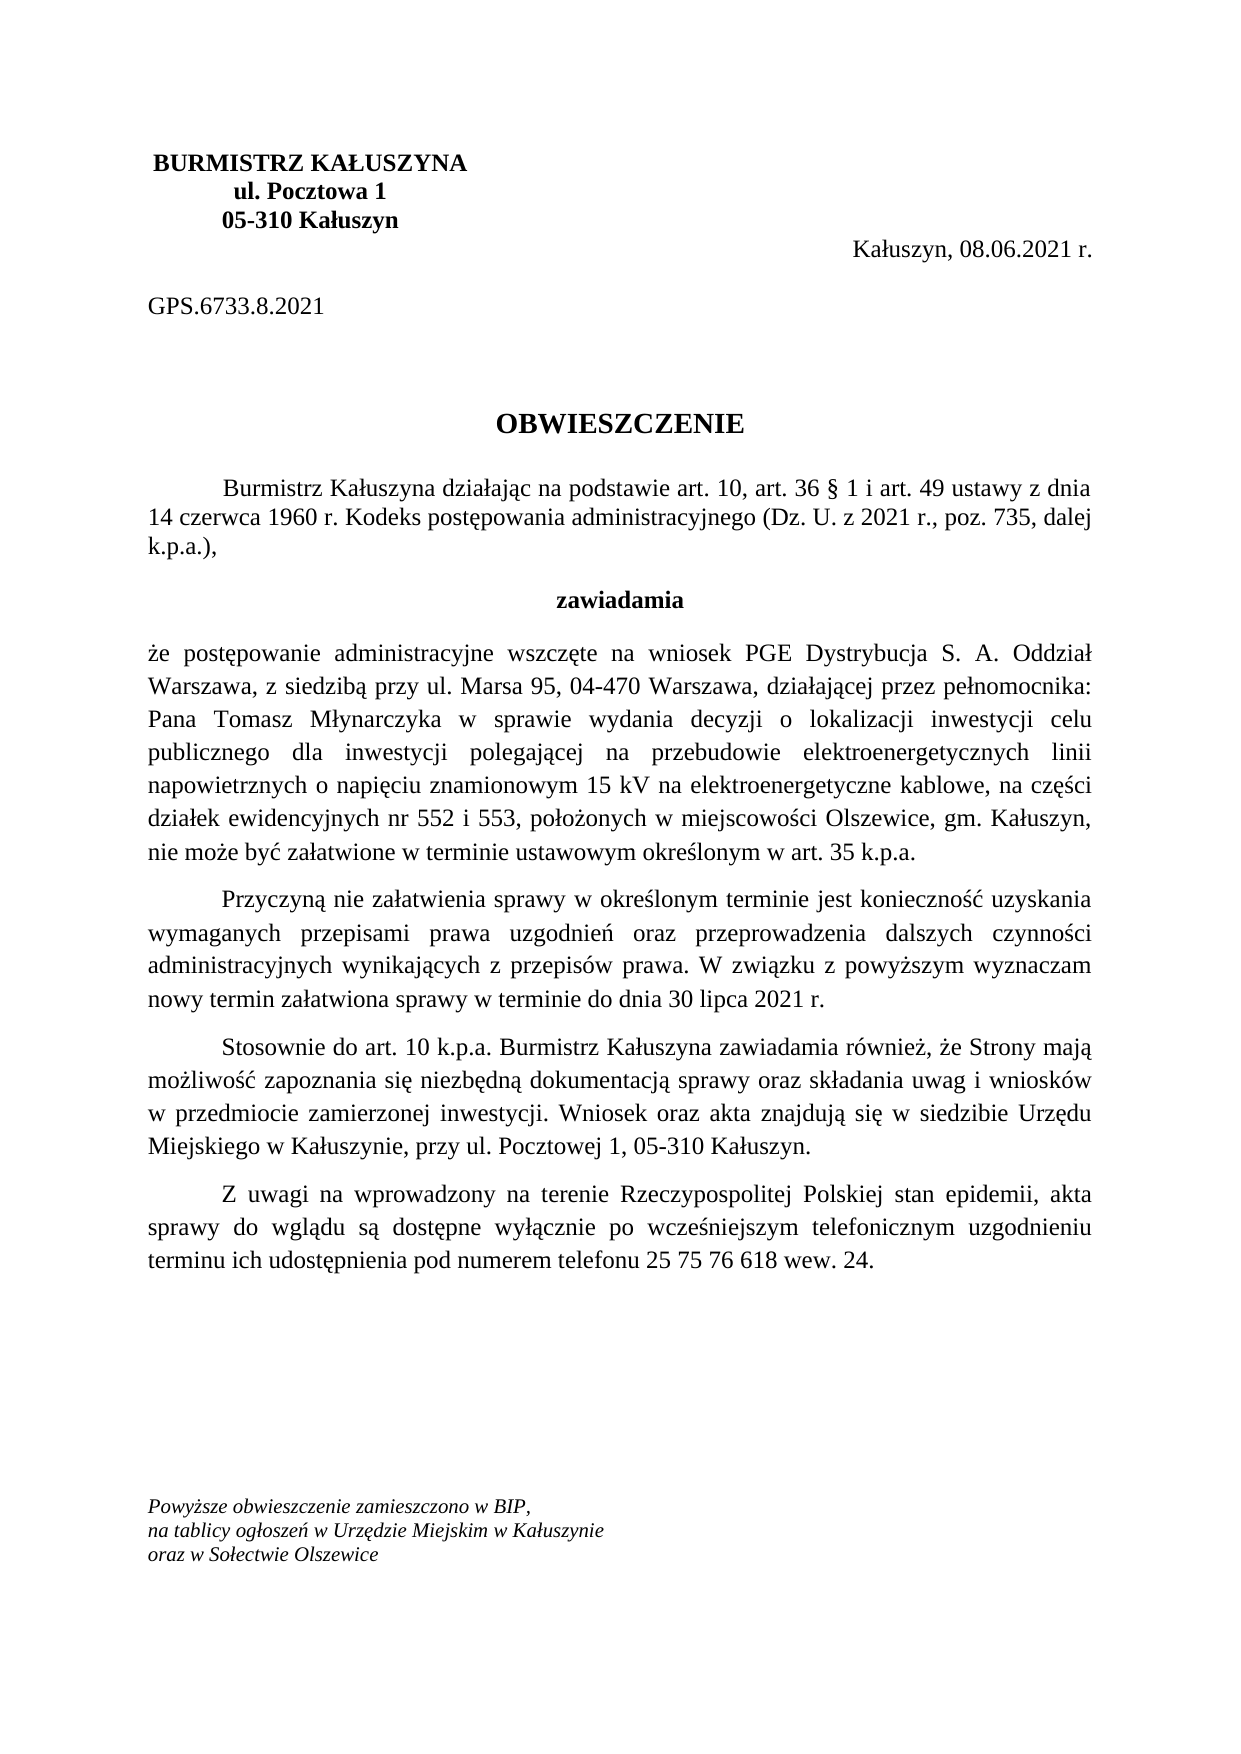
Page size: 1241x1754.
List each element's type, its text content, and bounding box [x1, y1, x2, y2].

text Powyższe obwieszczenie zamieszczono w BIP, [148, 1494, 1093, 1518]
text Stosownie do art. 10 k.p.a. Burmistrz Kałuszyna zawiadamia również, że Strony mają możliwość zapoznania się niezbędną dokumentacją sprawy oraz składania uwag i wniosków w przedmiocie zamierzonej inwestycji. Wniosek oraz akta znajdują się w siedzibie Urzędu Miejskiego w Kałuszynie, przy ul. Pocztowej 1, 05-310 Kałuszyn. [148, 1032, 1093, 1159]
text zawiadamia [148, 585, 1093, 613]
text ul. Pocztowa 1 [148, 176, 472, 205]
text Z uwagi na wprowadzony na terenie Rzeczypospolitej Polskiej stan epidemii, akta sprawy do wglądu są dostępne wyłącznie po wcześniejszym telefonicznym uzgodnieniu terminu ich udostępnienia pod numerem telefonu 25 75 76 618 wew. 24. [148, 1179, 1093, 1273]
text BURMISTRZ KAŁUSZYNA [148, 148, 472, 176]
text Burmistrz Kałuszyna działając na podstawie art. 10, art. 36 § 1 i art. 49 ustawy z dnia 14 czerwca 1960 r. Kodeks postępowania administracyjnego (Dz. U. z 2021 r., poz. 735, dalej k.p.a.), [148, 473, 1093, 560]
text na tablicy ogłoszeń w Urzędzie Miejskim w Kałuszynie [148, 1518, 1093, 1542]
text Przyczyną nie załatwienia sprawy w określonym terminie jest konieczność uzyskania wymaganych przepisami prawa uzgodnień oraz przeprowadzenia dalszych czynności administracyjnych wynikających z przepisów prawa. W związku z powyższym wyznaczam nowy termin załatwiona sprawy w terminie do dnia 30 lipca 2021 r. [148, 884, 1093, 1012]
text GPS.6733.8.2021 [148, 291, 1093, 320]
text że postępowanie administracyjne wszczęte na wniosek PGE Dystrybucja S. A. Oddział Warszawa, z siedzibą przy ul. Marsa 95, 04-470 Warszawa, działającej przez pełnomocnika: Pana Tomasz Młynarczyka w sprawie wydania decyzji o lokalizacji inwestycji celu publicznego dla inwestycji polegającej na przebudowie elektroenergetycznych linii napowietrznych o napięciu znamionowym 15 kV na elektroenergetyczne kablowe, na części działek ewidencyjnych nr 552 i 553, położonych w miejscowości Olszewice, gm. Kałuszyn, nie może być załatwione w terminie ustawowym określonym w art. 35 k.p.a. [148, 638, 1093, 865]
text OBWIESZCZENIE [148, 406, 1093, 440]
text 05-310 Kałuszyn [148, 205, 472, 234]
text Kałuszyn, 08.06.2021 r. [664, 234, 1093, 263]
text oraz w Sołectwie Olszewice [148, 1542, 1093, 1566]
